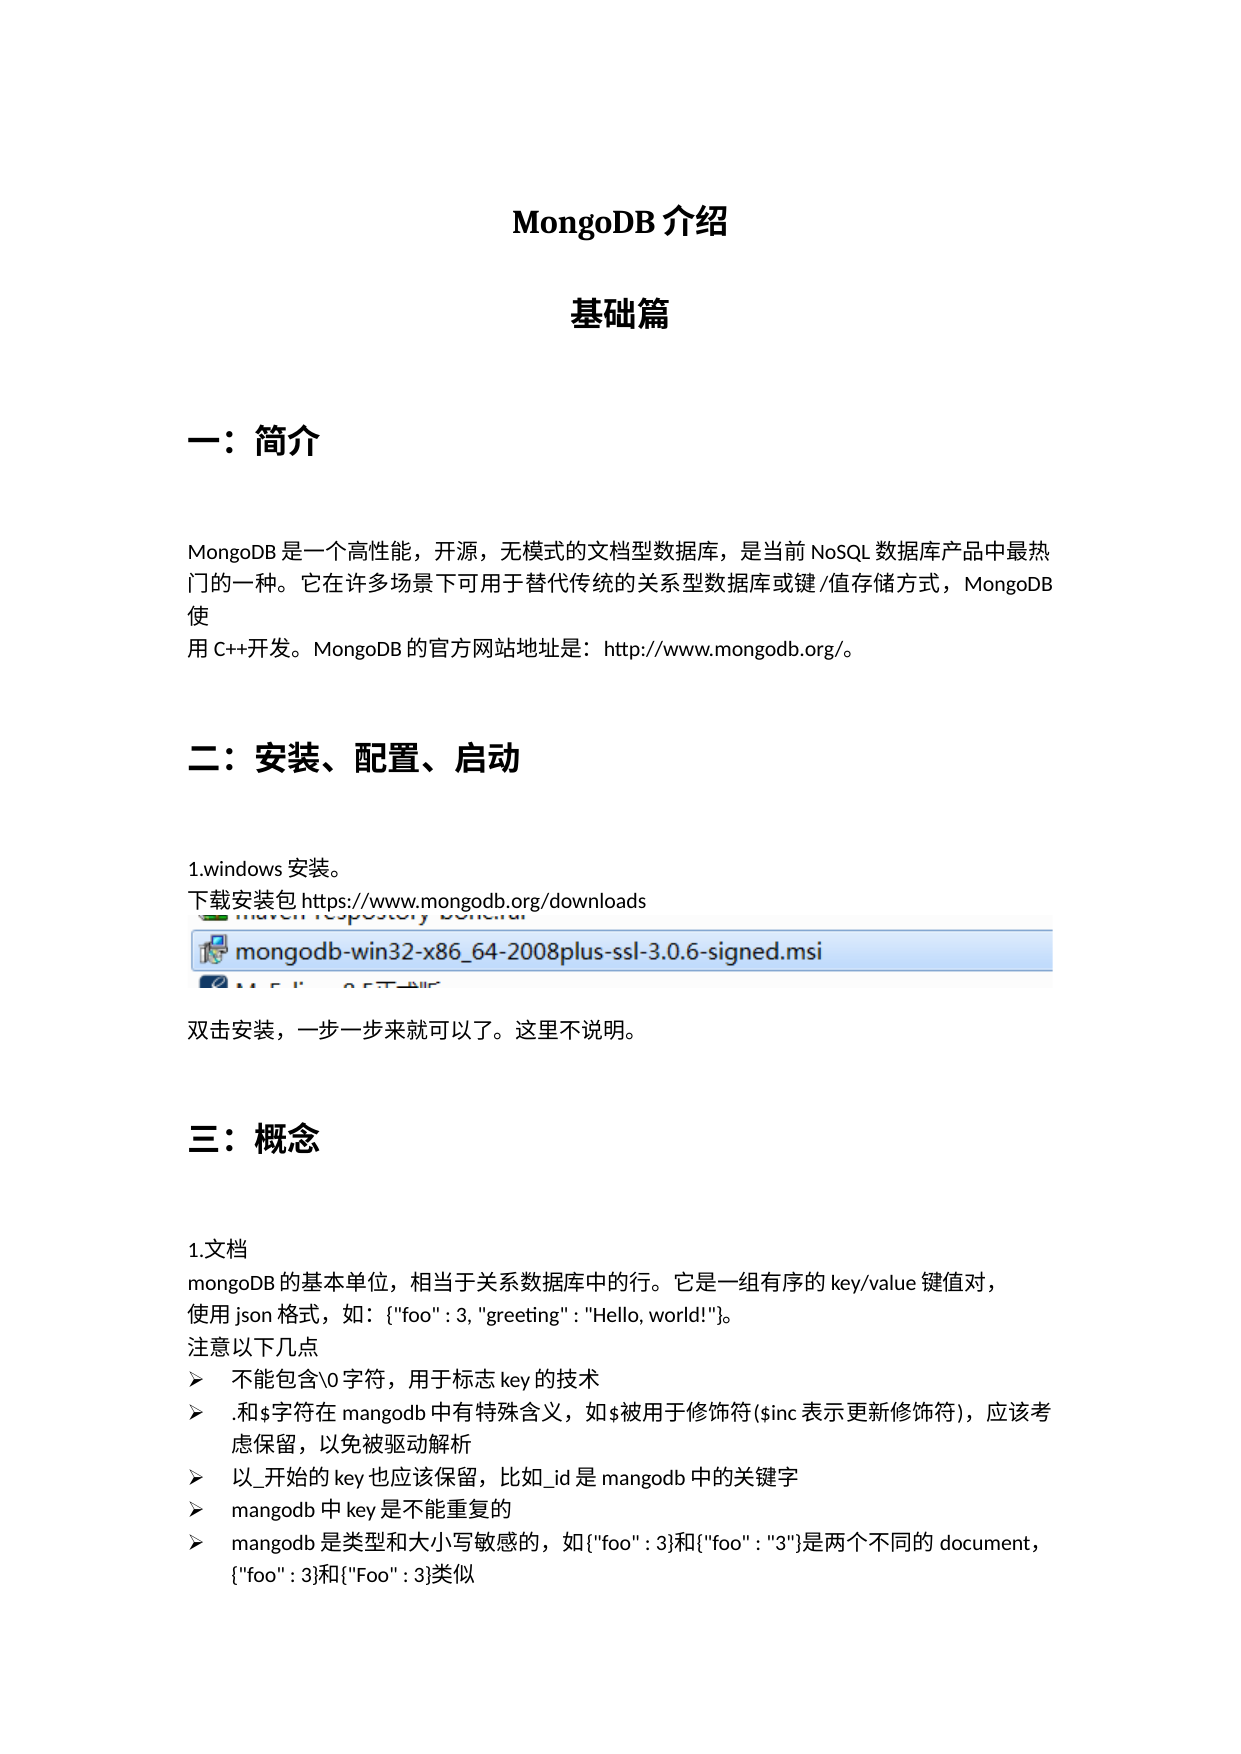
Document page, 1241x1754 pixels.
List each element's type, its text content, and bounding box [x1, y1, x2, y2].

list 以_开始的key也应该保留，比如_id是mangodb中的关键字 [187, 1459, 1053, 1492]
subtitle 三：概念 [187, 1105, 1053, 1170]
list .和$字符在mangodb中有特殊含义，如$被用于修饰符($inc表示更新修饰符)，应该考虑保留，以免被驱动解析 [187, 1394, 1053, 1459]
subtitle 基础篇 [187, 279, 1053, 344]
text 下载安装包https://www.mongodb.org/downloads [187, 883, 1053, 915]
list mangodb是类型和大小写敏感的，如{"foo" : 3}和{"foo" : "3"}是两个不同的document，{"foo" : 3}和{"Foo" : 3}类似 [187, 1524, 1053, 1589]
text 注意以下几点 [187, 1329, 1053, 1362]
text 使用json格式，如：{"foo" : 3, "greeting" : "Hello, world!"}。 [187, 1297, 1053, 1329]
text mongoDB的基本单位，相当于关系数据库中的行。它是一组有序的key/value键值对， [187, 1264, 1053, 1297]
text 1.文档 [187, 1232, 1053, 1264]
text 1.windows安装。 [187, 850, 1053, 883]
picture [187, 915, 1053, 988]
text MongoDB 是一个高性能，开源，无模式的文档型数据库，是当前NoSQL 数据库产品中最热 [187, 533, 1053, 566]
subtitle 一：简介 [187, 406, 1053, 471]
subtitle 二：安装、配置、启动 [187, 723, 1053, 788]
text 双击安装，一步一步来就可以了。这里不说明。 [187, 1013, 1053, 1045]
text 用C++开发。MongoDB 的官方网站地址是：http://www.mongodb.org/。 [187, 631, 1053, 663]
list mangodb中key是不能重复的 [187, 1492, 1053, 1524]
text 门的一种。它在许多场景下可用于替代传统的关系型数据库或键/值存储方式，MongoDB 使 [187, 566, 1053, 631]
title MongoDB介绍 [187, 187, 1053, 252]
list 不能包含\0字符，用于标志key的技术 [187, 1362, 1053, 1394]
